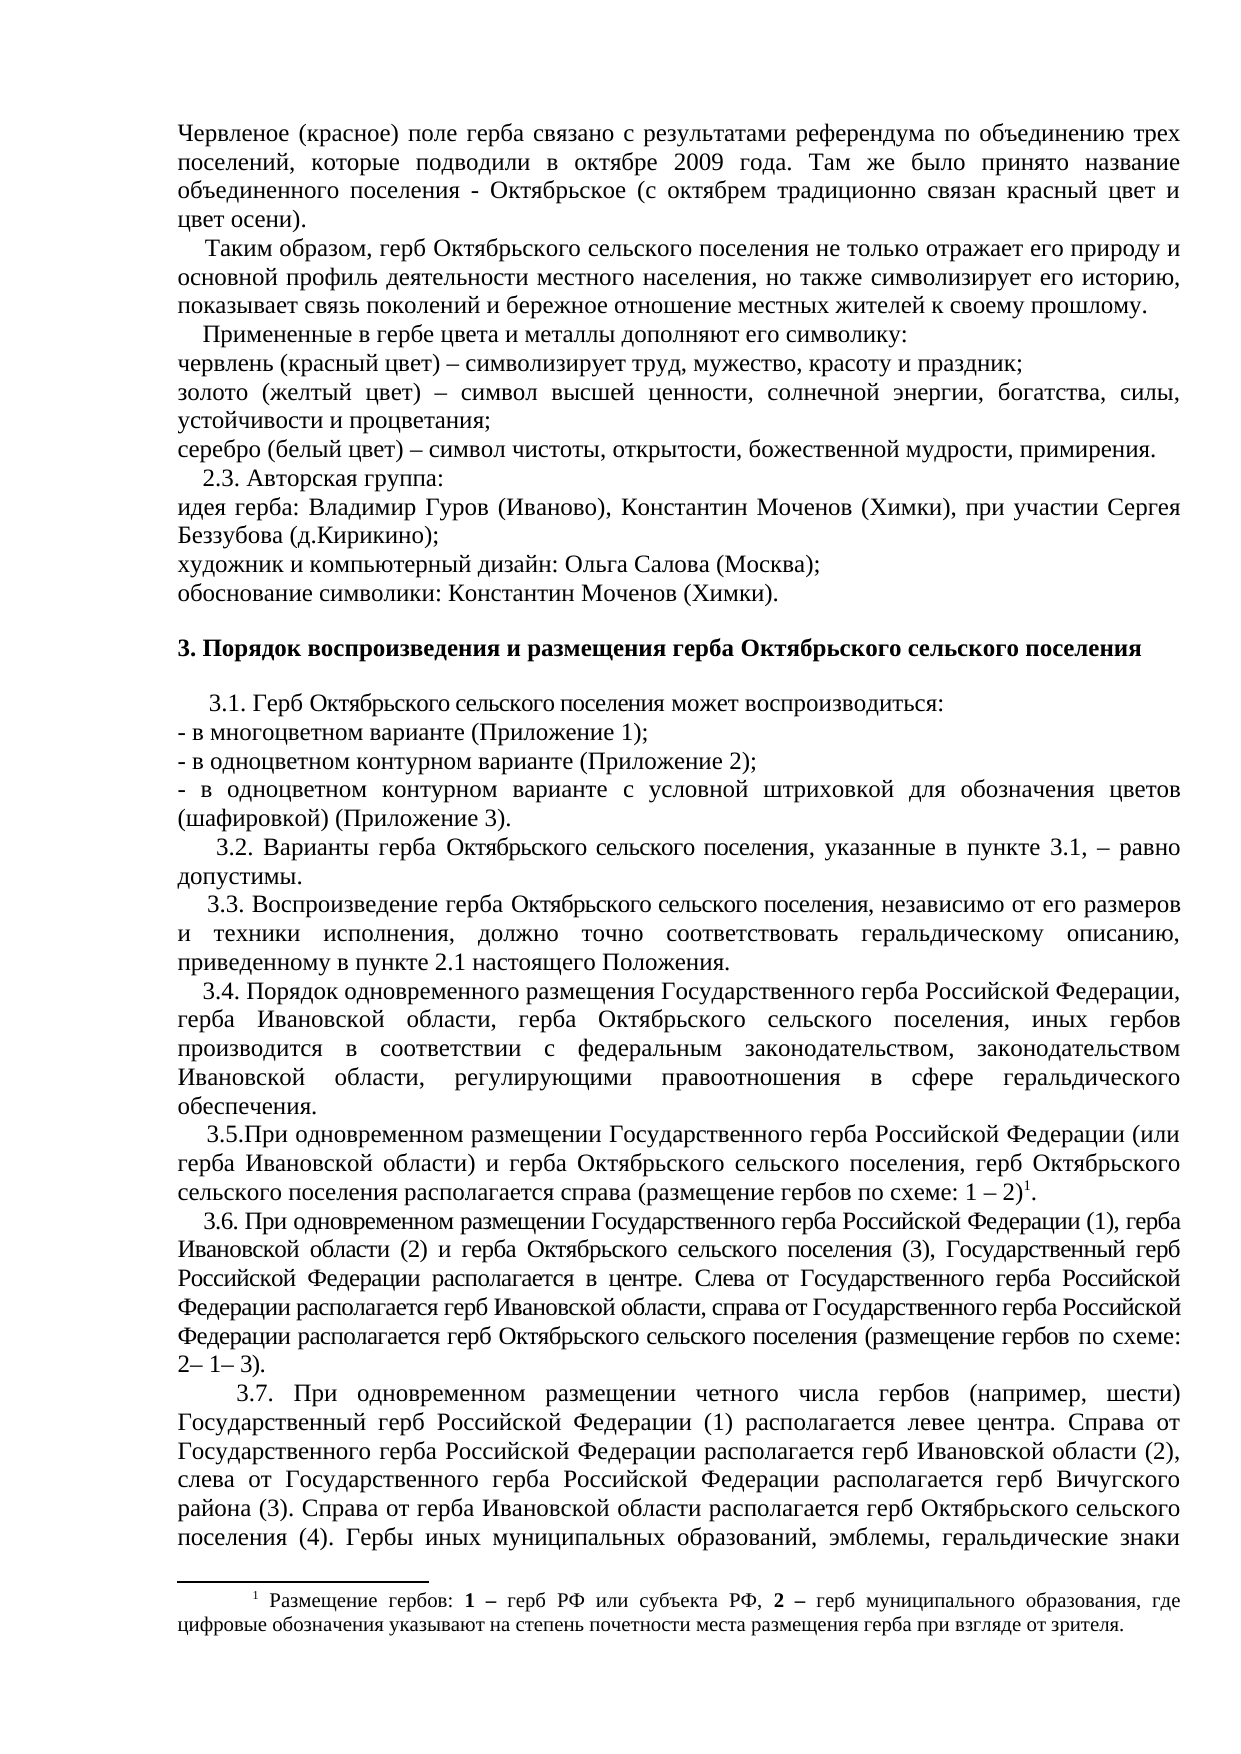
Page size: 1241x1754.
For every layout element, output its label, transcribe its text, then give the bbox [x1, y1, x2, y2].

text Таким образом, герб Октябрьского сельского поселения не только отражает его природу и основной профиль деятельности местного населения, но также символизирует его историю, показывает связь поколений и бережное отношение местных жителей к своему прошлому. [177, 233, 1181, 319]
text 3.5.При одновременном размещении Государственного герба Российской Федерации (или герба Ивановской области) и герба Октябрьского сельского поселения, герб Октябрьского сельского поселения располагается справа (размещение гербов по схеме: 1 – 2). [177, 1119, 1181, 1206]
text серебро (белый цвет) – символ чистоты, открытости, божественной мудрости, примирения. [177, 434, 1181, 463]
text 3. Порядок воспроизведения и размещения герба Октябрьского сельского поселения [177, 633, 1181, 662]
text 3.1. Герб Октябрьского сельского поселения может воспроизводиться: [177, 688, 1181, 717]
text 3.4. Порядок одновременного размещения Государственного герба Российской Федерации, герба Ивановской области, герба Октябрьского сельского поселения, иных гербов производится в соответствии с федеральным законодательством, законодательством Ивановской области, регулирующими правоотношения в сфере геральдического обеспечения. [177, 976, 1181, 1119]
text художник и компьютерный дизайн: Ольга Салова (Москва); [177, 549, 1181, 578]
text - в многоцветном варианте (Приложение 1); [177, 717, 1181, 746]
text идея герба: Владимир Гуров (Иваново), Константин Моченов (Химки), при участии Сергея Беззубова (д.Кирикино); [177, 492, 1181, 549]
text червлень (красный цвет) – символизирует труд, мужество, красоту и праздник; [177, 348, 1181, 377]
text 3.6. При одновременном размещении Государственного герба Российской Федерации (1), герба Ивановской области (2) и герба Октябрьского сельского поселения (3), Государственный герб Российской Федерации располагается в центре. Слева от Государственного герба Российской Федерации располагается герб Ивановской области, справа от Государственного герба Российской Федерации располагается герб Октябрьского сельского поселения (размещение гербов по схеме: 2– 1– 3). [177, 1206, 1181, 1378]
text обоснование символики: Константин Моченов (Химки). [177, 578, 1181, 607]
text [177, 1378, 1181, 1551]
text 2.3. Авторская группа: [177, 463, 1181, 492]
text - в одноцветном контурном варианте (Приложение 2); [177, 746, 1181, 774]
text Примененные в гербе цвета и металлы дополняют его символику: [177, 319, 1181, 348]
text Червленое (красное) поле герба связано с результатами референдума по объединению трех поселений, которые подводили в октябре 2009 года. Там же было принято название объединенного поселения - Октябрьское (с октябрем традиционно связан красный цвет и цвет осени). [177, 118, 1181, 233]
text золото (желтый цвет) – символ высшей ценности, солнечной энергии, богатства, силы, устойчивости и процветания; [177, 377, 1181, 434]
text - в одноцветном контурном варианте с условной штриховкой для обозначения цветов (шафировкой) (Приложение 3). [177, 774, 1181, 832]
text 3.3. Воспроизведение герба Октябрьского сельского поселения, независимо от его размеров и техники исполнения, должно точно соответствовать геральдическому описанию, приведенному в пункте 2.1 настоящего Положения. [177, 889, 1181, 976]
text 3.2. Варианты герба Октябрьского сельского поселения, указанные в пункте 3.1, – равно допустимы. [177, 832, 1181, 889]
